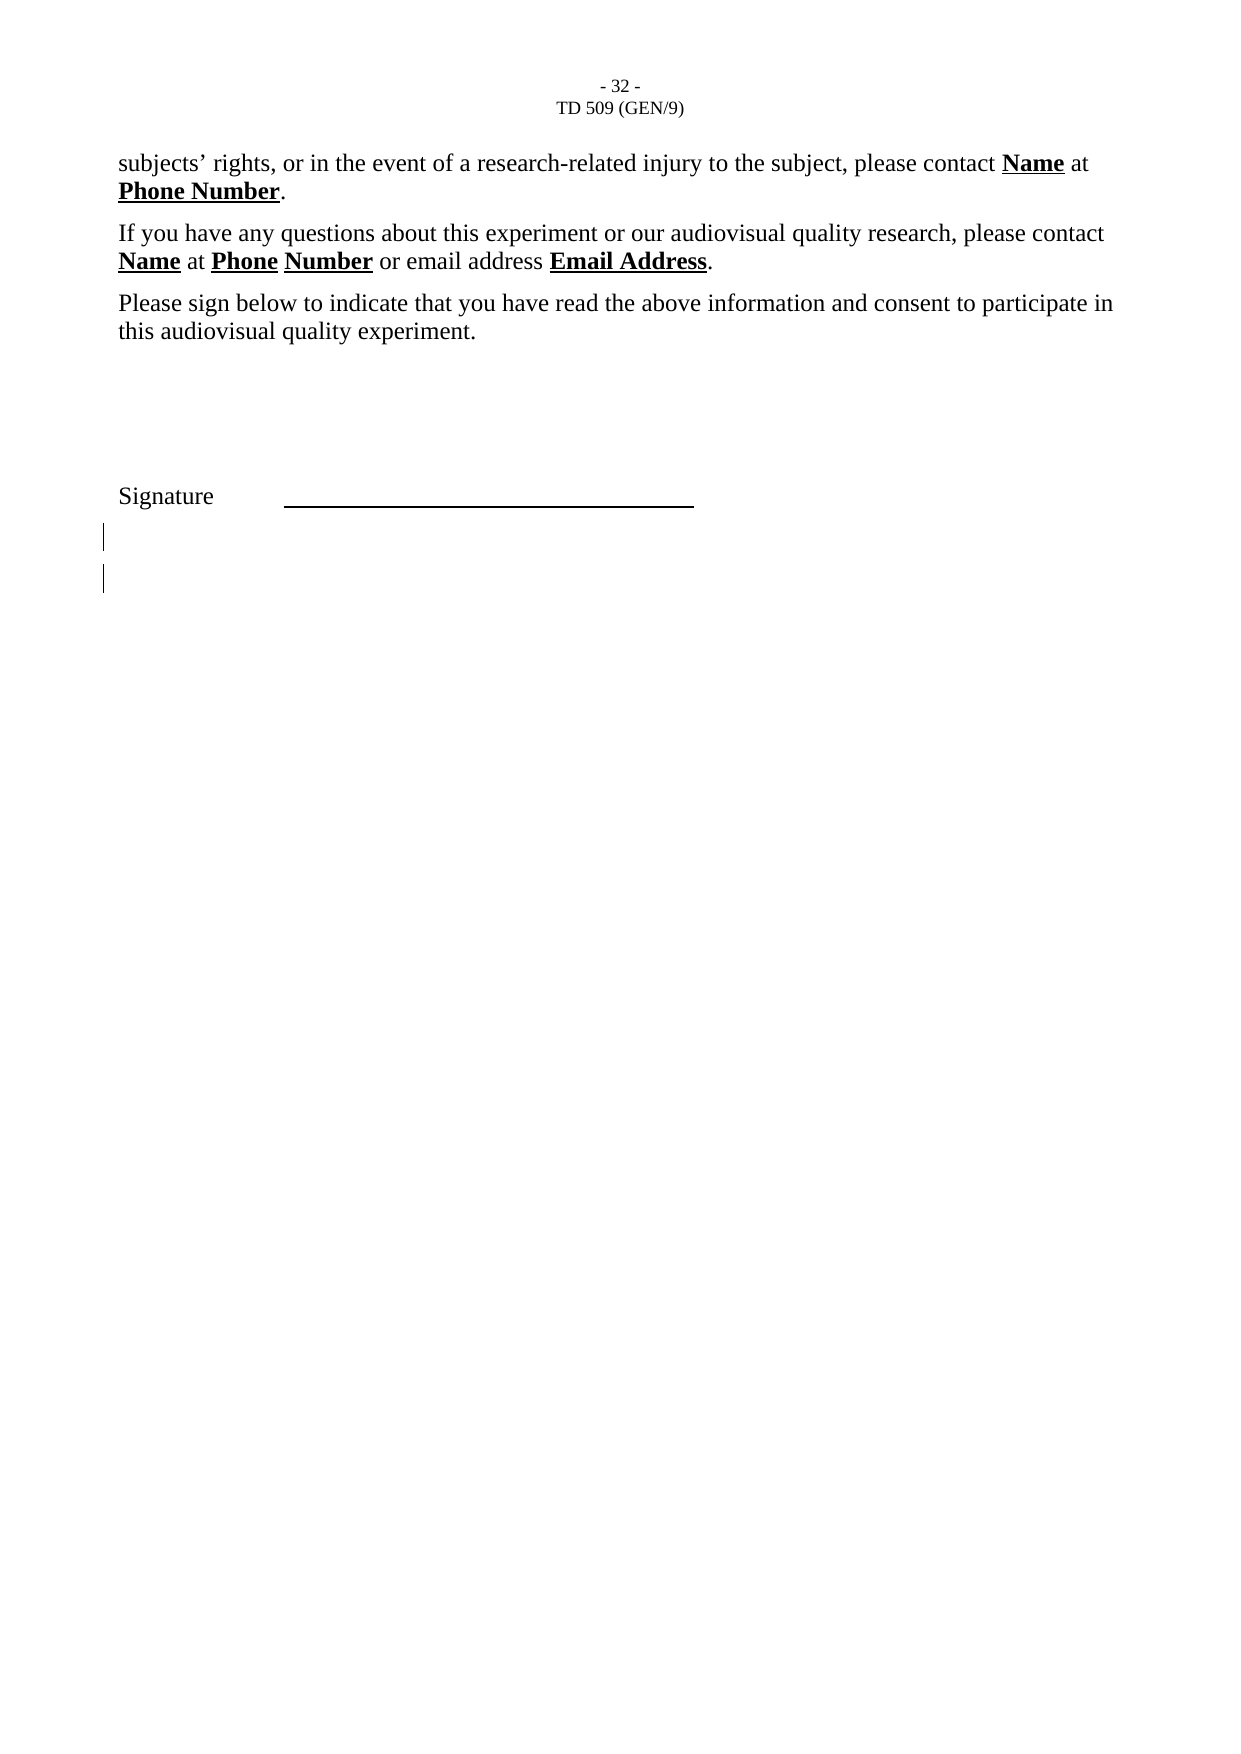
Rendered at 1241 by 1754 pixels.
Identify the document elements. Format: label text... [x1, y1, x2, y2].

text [118, 148, 1122, 205]
text If you have any questions about this experiment or our audiovisual quality research, please contact Name at Phone Number or email address Email Address. [118, 218, 1122, 275]
text Signature [118, 481, 1122, 510]
text Please sign below to indicate that you have read the above information and consent to participate in this audiovisual quality experiment. [118, 288, 1122, 345]
